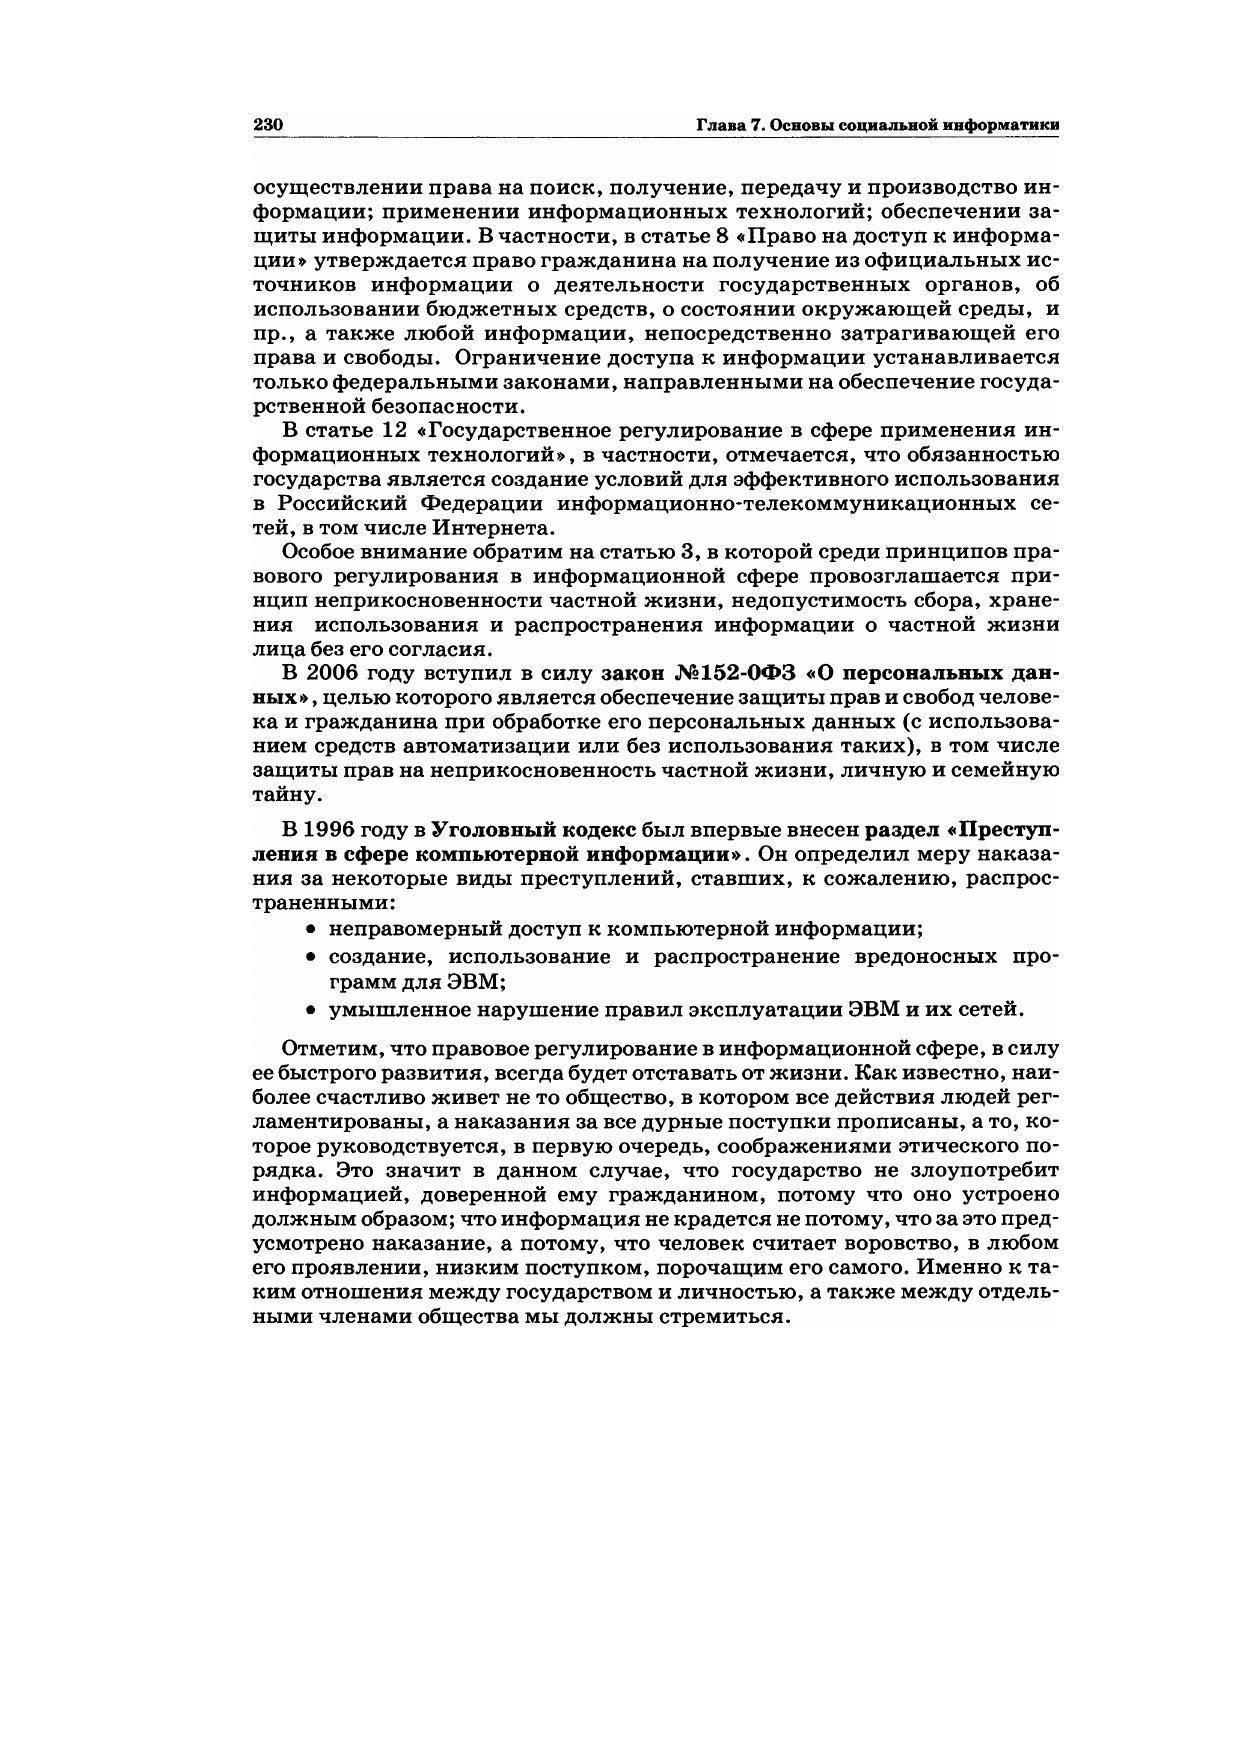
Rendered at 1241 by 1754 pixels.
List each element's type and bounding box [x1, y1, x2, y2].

picture [252, 118, 1059, 1327]
